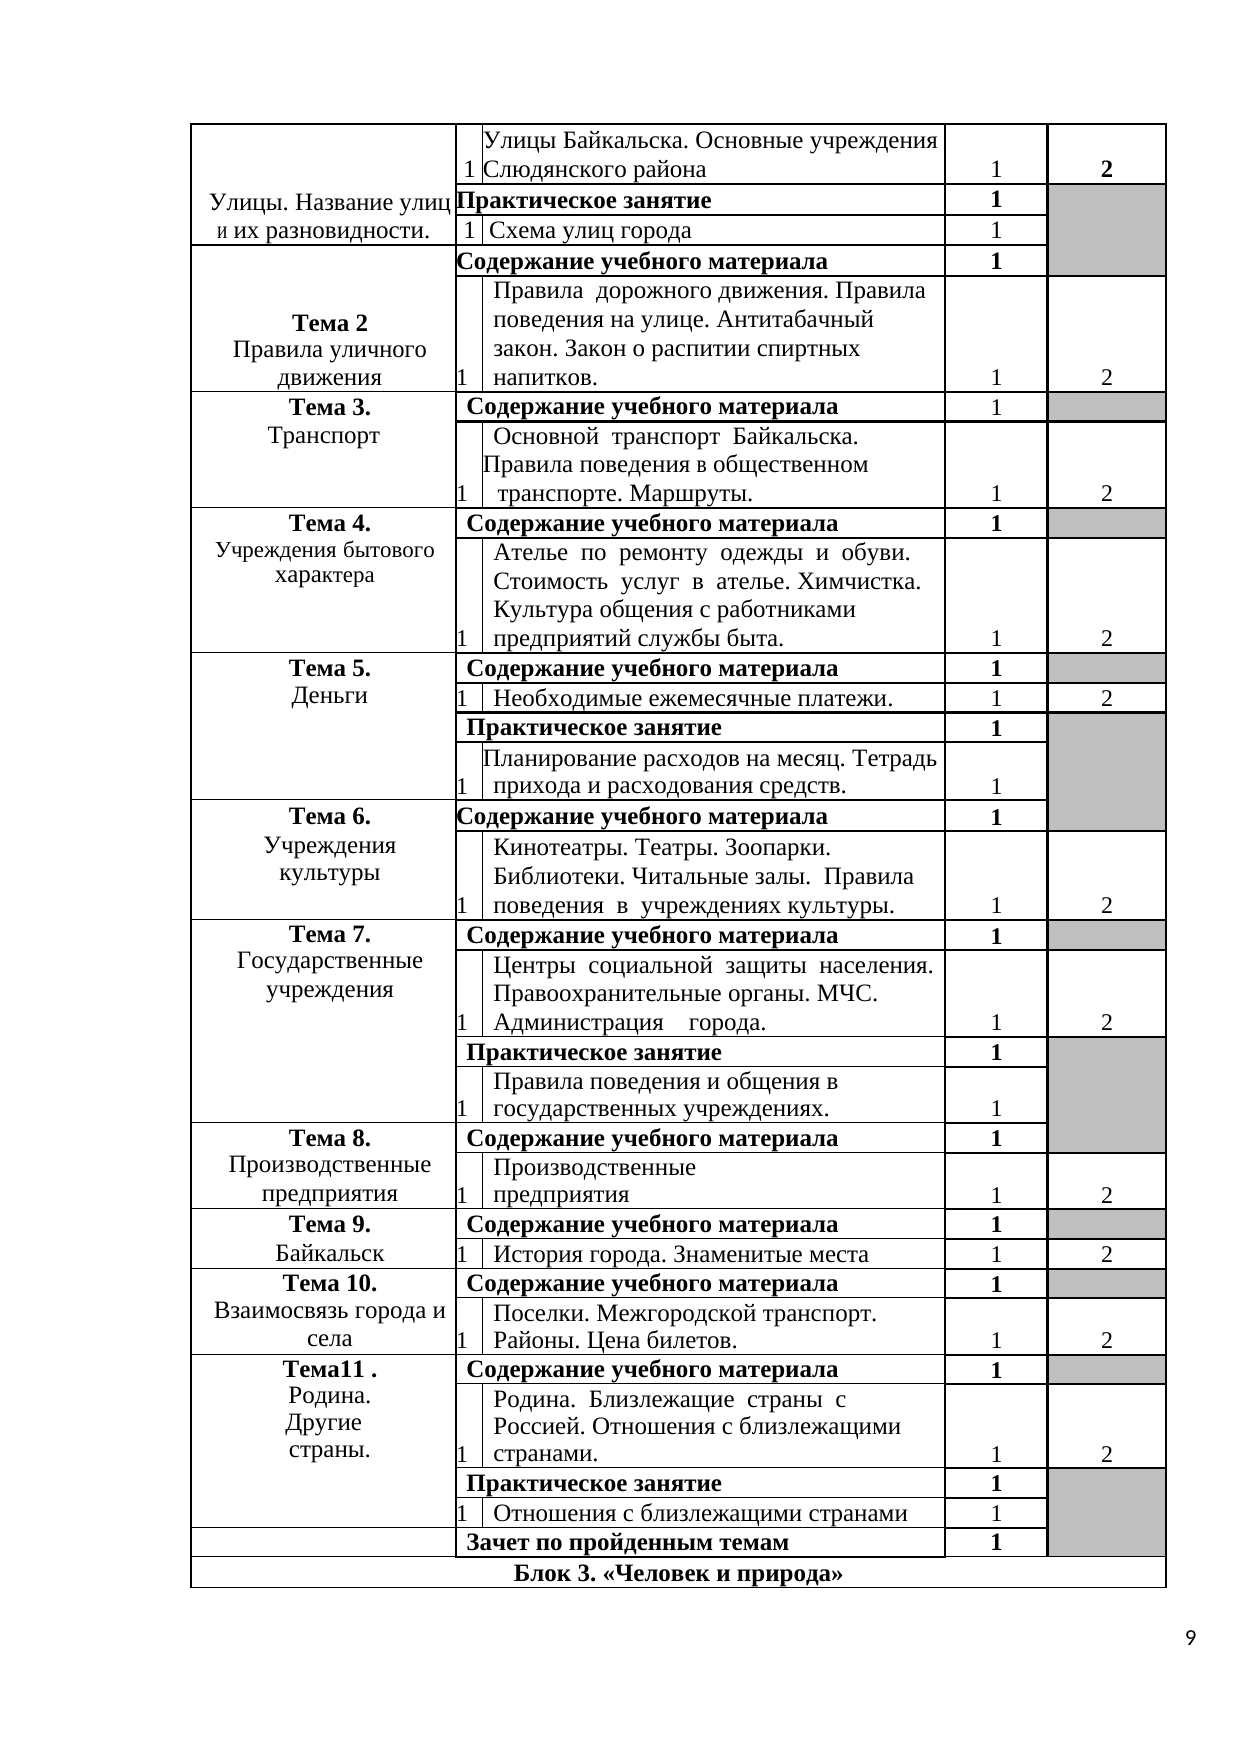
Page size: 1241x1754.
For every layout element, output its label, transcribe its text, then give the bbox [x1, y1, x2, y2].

table_cell Планирование расходов на месяц. Тетрадь прихода и расходования средств. [483, 743, 944, 799]
table_cell Тема 8. Производственные предприятия [192, 1123, 455, 1208]
table_cell Содержание учебного материала [457, 921, 944, 949]
table_cell 1 [946, 654, 1046, 682]
table_cell 2 [1049, 684, 1165, 711]
table_cell 1 [457, 277, 482, 391]
table_cell Практическое занятие [457, 714, 944, 741]
table_cell Правила дорожного движения. Правила поведения на улице. Антитабачный закон. Закон о распитии спиртных напитков. [483, 277, 944, 391]
table_cell Содержание учебного материала [457, 509, 944, 537]
table_cell [1049, 654, 1165, 682]
table_cell 1 [946, 277, 1046, 391]
table_cell 2 [1049, 125, 1165, 183]
table_cell 1 [946, 684, 1046, 711]
table_cell 2 [1049, 539, 1165, 652]
table_cell История города. Знаменитые места [483, 1239, 944, 1268]
table_cell 2 [1049, 1385, 1165, 1467]
table_cell Содержание учебного материала [457, 1123, 944, 1152]
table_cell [192, 125, 455, 244]
table_cell [192, 1528, 455, 1556]
table_cell Необходимые ежемесячные платежи. [483, 684, 944, 711]
table_cell Тема11 . Родина. Другие страны. [192, 1355, 455, 1527]
table_cell Родина. Близлежащие страны с Россией. Отношения с близлежащими странами. [483, 1384, 944, 1467]
table_cell Кинотеатры. Театры. Зоопарки. Библиотеки. Читальные залы. Правила поведения в учреждениях культуры. [483, 832, 944, 918]
table_cell 1 [946, 714, 1046, 741]
table_cell Тема 10. Взаимосвязь города и села [192, 1269, 455, 1353]
table_cell 1 [457, 1153, 482, 1208]
table_cell 1 [946, 216, 1046, 244]
table_cell 2 [1049, 1299, 1165, 1353]
table_cell 1 [946, 1499, 1046, 1527]
table_cell 1 [946, 951, 1046, 1036]
table_cell 1 [457, 1498, 482, 1527]
table_cell Основной транспорт Байкальска. Правила поведения в общественном транспорте. Маршруты. [483, 423, 944, 507]
table_cell Содержание учебного материала [457, 654, 944, 682]
table_cell 1 [946, 1068, 1046, 1122]
table_cell 1 [457, 684, 482, 711]
table_cell [1049, 509, 1165, 537]
table_cell Отношения с близлежащими странами [483, 1498, 944, 1527]
table_cell 1 [457, 539, 482, 652]
table_cell Содержание учебного материала [457, 801, 944, 830]
table_cell Тема 6. Учреждения культуры [192, 800, 455, 918]
table_cell 1 [946, 125, 1046, 183]
table_cell 1 [946, 1529, 1046, 1556]
table_cell 1 [457, 951, 482, 1036]
table_cell 1 [946, 801, 1046, 830]
table_cell 1 [457, 423, 482, 507]
table_cell [1049, 714, 1165, 830]
table_cell [1049, 1469, 1165, 1556]
table_cell [1049, 1356, 1165, 1383]
table_cell 2 [1049, 951, 1165, 1036]
table_cell Содержание учебного материала [457, 1269, 944, 1297]
table_cell 2 [1049, 423, 1165, 507]
table_cell 2 [1049, 1154, 1165, 1208]
table_cell 1 [946, 743, 1046, 799]
table_cell 1 [946, 423, 1046, 507]
table_cell Содержание учебного материала [457, 393, 944, 420]
table_cell [1049, 393, 1165, 420]
table_cell [1049, 185, 1165, 275]
table_cell 1 [946, 539, 1046, 652]
table_cell [1049, 1038, 1165, 1152]
table_cell Тема 3. Транспорт [192, 392, 455, 507]
table_cell Практическое занятие [457, 185, 944, 213]
table_cell Практическое занятие [457, 1037, 944, 1066]
table_cell 1 [946, 393, 1046, 420]
table_cell 1 [946, 1240, 1046, 1268]
table_cell [1049, 1210, 1165, 1238]
table_cell 1 [946, 832, 1046, 918]
table_cell Тема 9. Байкальск [192, 1209, 455, 1268]
table_cell 1 [946, 1270, 1046, 1297]
table_cell Тема 2 Правила уличного движения [192, 246, 455, 391]
table_cell 1 [457, 1239, 482, 1268]
table_cell Поселки. Межгородской транспорт. Районы. Цена билетов. [483, 1298, 944, 1353]
table_cell Улицы Байкальска. Основные учреждения Слюдянского района [483, 125, 944, 183]
table_cell 1 [946, 1038, 1046, 1066]
table_cell Центры социальной защиты населения. Правоохранительные органы. МЧС. Администрация города. [483, 951, 944, 1036]
table_cell 1 [457, 743, 482, 799]
table_cell 1 [946, 1154, 1046, 1208]
table_cell Содержание учебного материала [457, 246, 944, 275]
table_cell 1 [457, 1384, 482, 1467]
table_cell 1 [946, 1385, 1046, 1467]
table_cell Блок 3. «Человек и природа» [192, 1557, 1165, 1587]
table_cell 1 [946, 1124, 1046, 1152]
table_cell 1 [946, 921, 1046, 949]
table_cell 1 [946, 509, 1046, 537]
table_cell Правила поведения и общения в государственных учреждениях. [483, 1067, 944, 1122]
table_cell Тема 7. Государственные учреждения [192, 920, 455, 1122]
table_cell 1 [946, 1356, 1046, 1383]
table_cell Тема 5. Деньги [192, 653, 455, 799]
table_cell Производственные предприятия [483, 1153, 944, 1208]
table_cell 1 [946, 1299, 1046, 1353]
table_cell 1 [457, 216, 482, 244]
table_cell 1 [457, 125, 482, 183]
table_cell Практическое занятие [457, 1468, 944, 1497]
table_cell Содержание учебного материала [457, 1209, 944, 1238]
table_cell [1049, 1270, 1165, 1297]
table_cell 1 [946, 1469, 1046, 1497]
table_cell 1 [946, 246, 1046, 275]
table_cell 1 [946, 185, 1046, 213]
table_cell 2 [1049, 1240, 1165, 1268]
table_cell Схема улиц города [483, 216, 944, 244]
table_cell [1049, 921, 1165, 949]
table_cell 2 [1049, 277, 1165, 391]
table_cell Ателье по ремонту одежды и обуви. Стоимость услуг в ателье. Химчистка. Культура общения с работниками предприятий службы быта. [483, 539, 944, 652]
table_cell 2 [1049, 832, 1165, 918]
table_cell 1 [946, 1210, 1046, 1238]
table_cell Зачет по пройденным темам [457, 1528, 944, 1556]
table_cell Тема 4. Учреждения бытового характера [192, 508, 455, 652]
table_cell 1 [457, 832, 482, 918]
table_cell 1 [457, 1067, 482, 1122]
table_cell 1 [457, 1298, 482, 1353]
table_cell Содержание учебного материала [457, 1355, 944, 1383]
